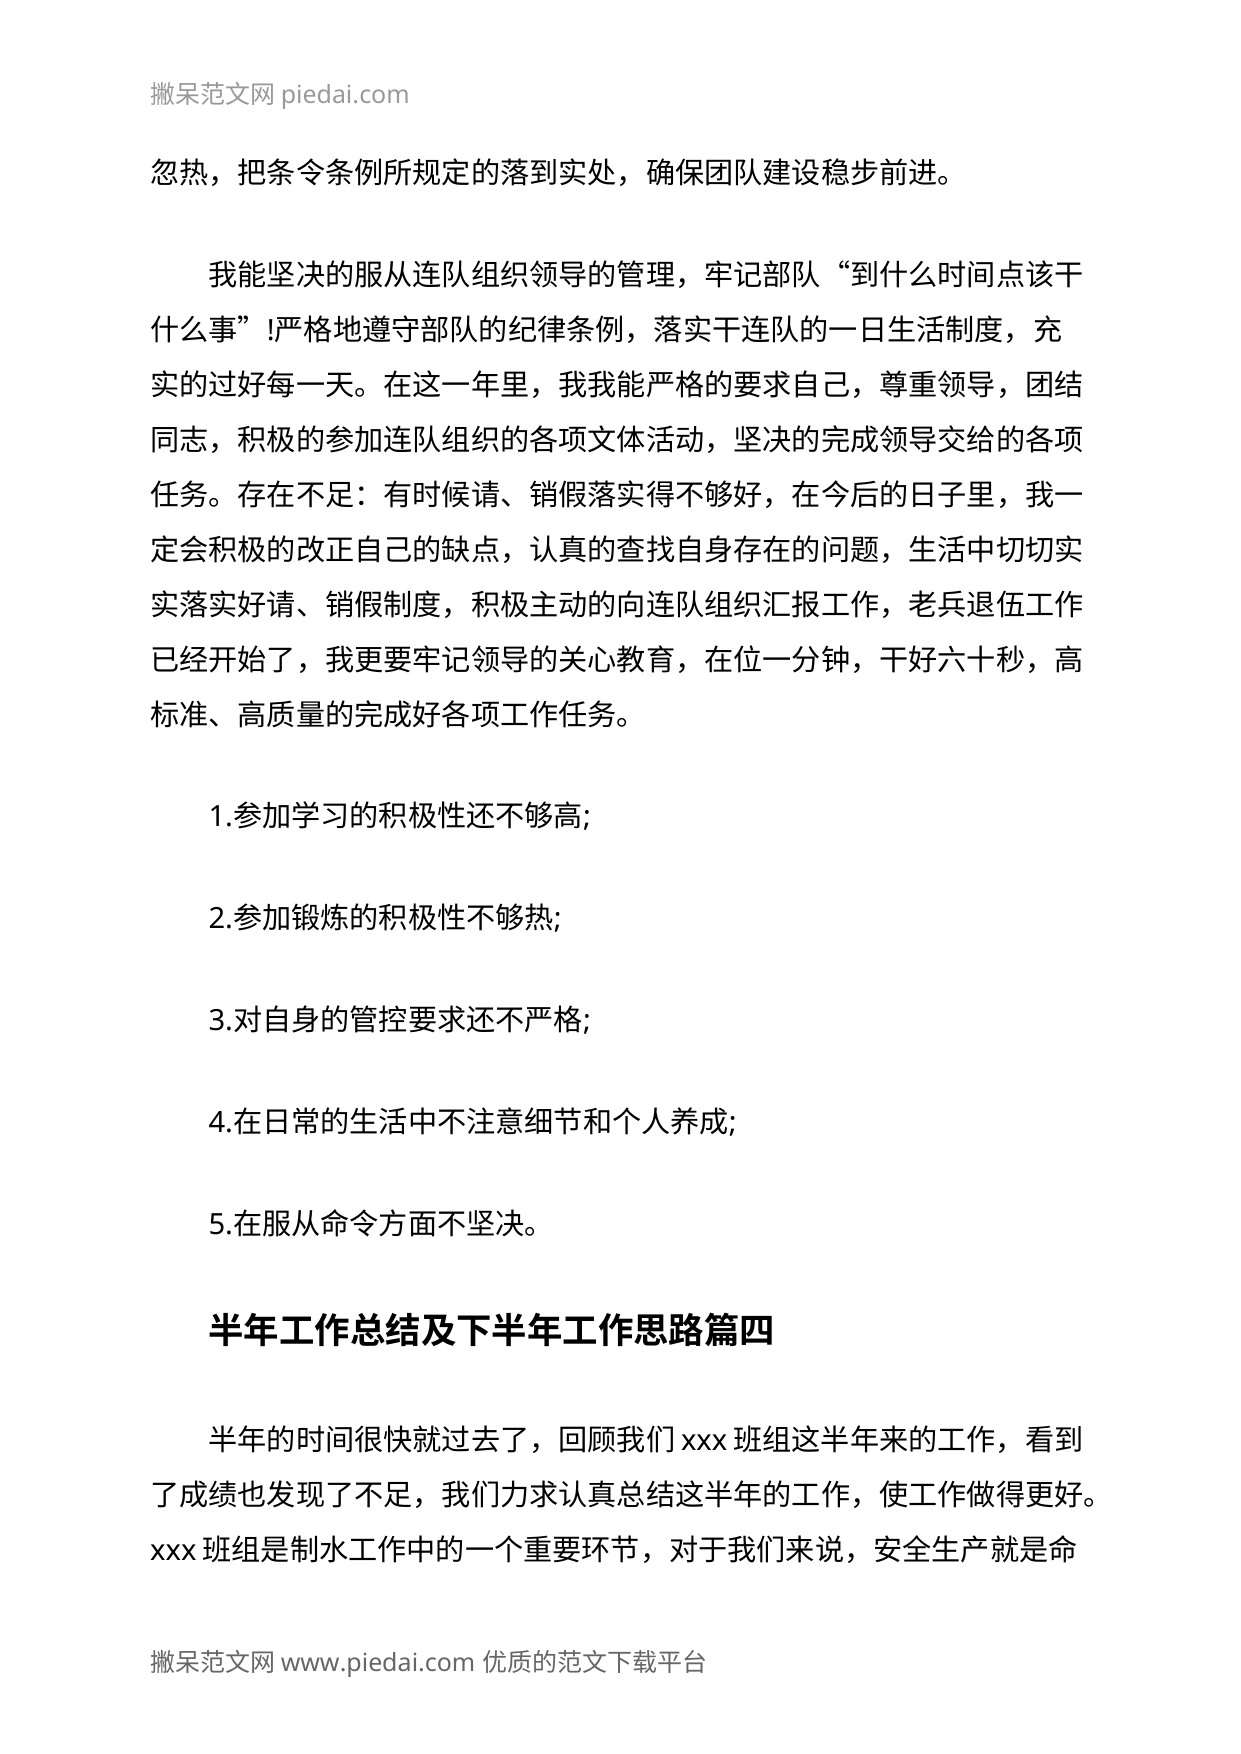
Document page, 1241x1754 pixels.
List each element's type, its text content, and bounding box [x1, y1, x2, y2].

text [150, 1416, 1090, 1568]
text 3.对自身的管控要求还不严格; [150, 997, 1090, 1039]
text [150, 150, 1090, 192]
text 我能坚决的服从连队组织领导的管理，牢记部队“到什么时间点该干什么事”!严格地遵守部队的纪律条例，落实干连队的一日生活制度，充实的过好每一天。在这一年里，我我能严格的要求自己，尊重领导，团结同志，积极的参加连队组织的各项文体活动，坚决的完成领导交给的各项任务。存在不足：有时候请、销假落实得不够好，在今后的日子里，我一定会积极的改正自己的缺点，认真的查找自身存在的问题，生活中切切实实落实好请、销假制度，积极主动的向连队组织汇报工作，老兵退伍工作已经开始了，我更要牢记领导的关心教育，在位一分钟，干好六十秒，高标准、高质量的完成好各项工作任务。 [150, 252, 1090, 733]
text 4.在日常的生活中不注意细节和个人养成; [150, 1099, 1090, 1141]
text 1.参加学习的积极性还不够高; [150, 793, 1090, 835]
text 半年工作总结及下半年工作思路篇四 [150, 1303, 1090, 1354]
text 5.在服从命令方面不坚决。 [150, 1201, 1090, 1243]
text 2.参加锻炼的积极性不够热; [150, 895, 1090, 937]
